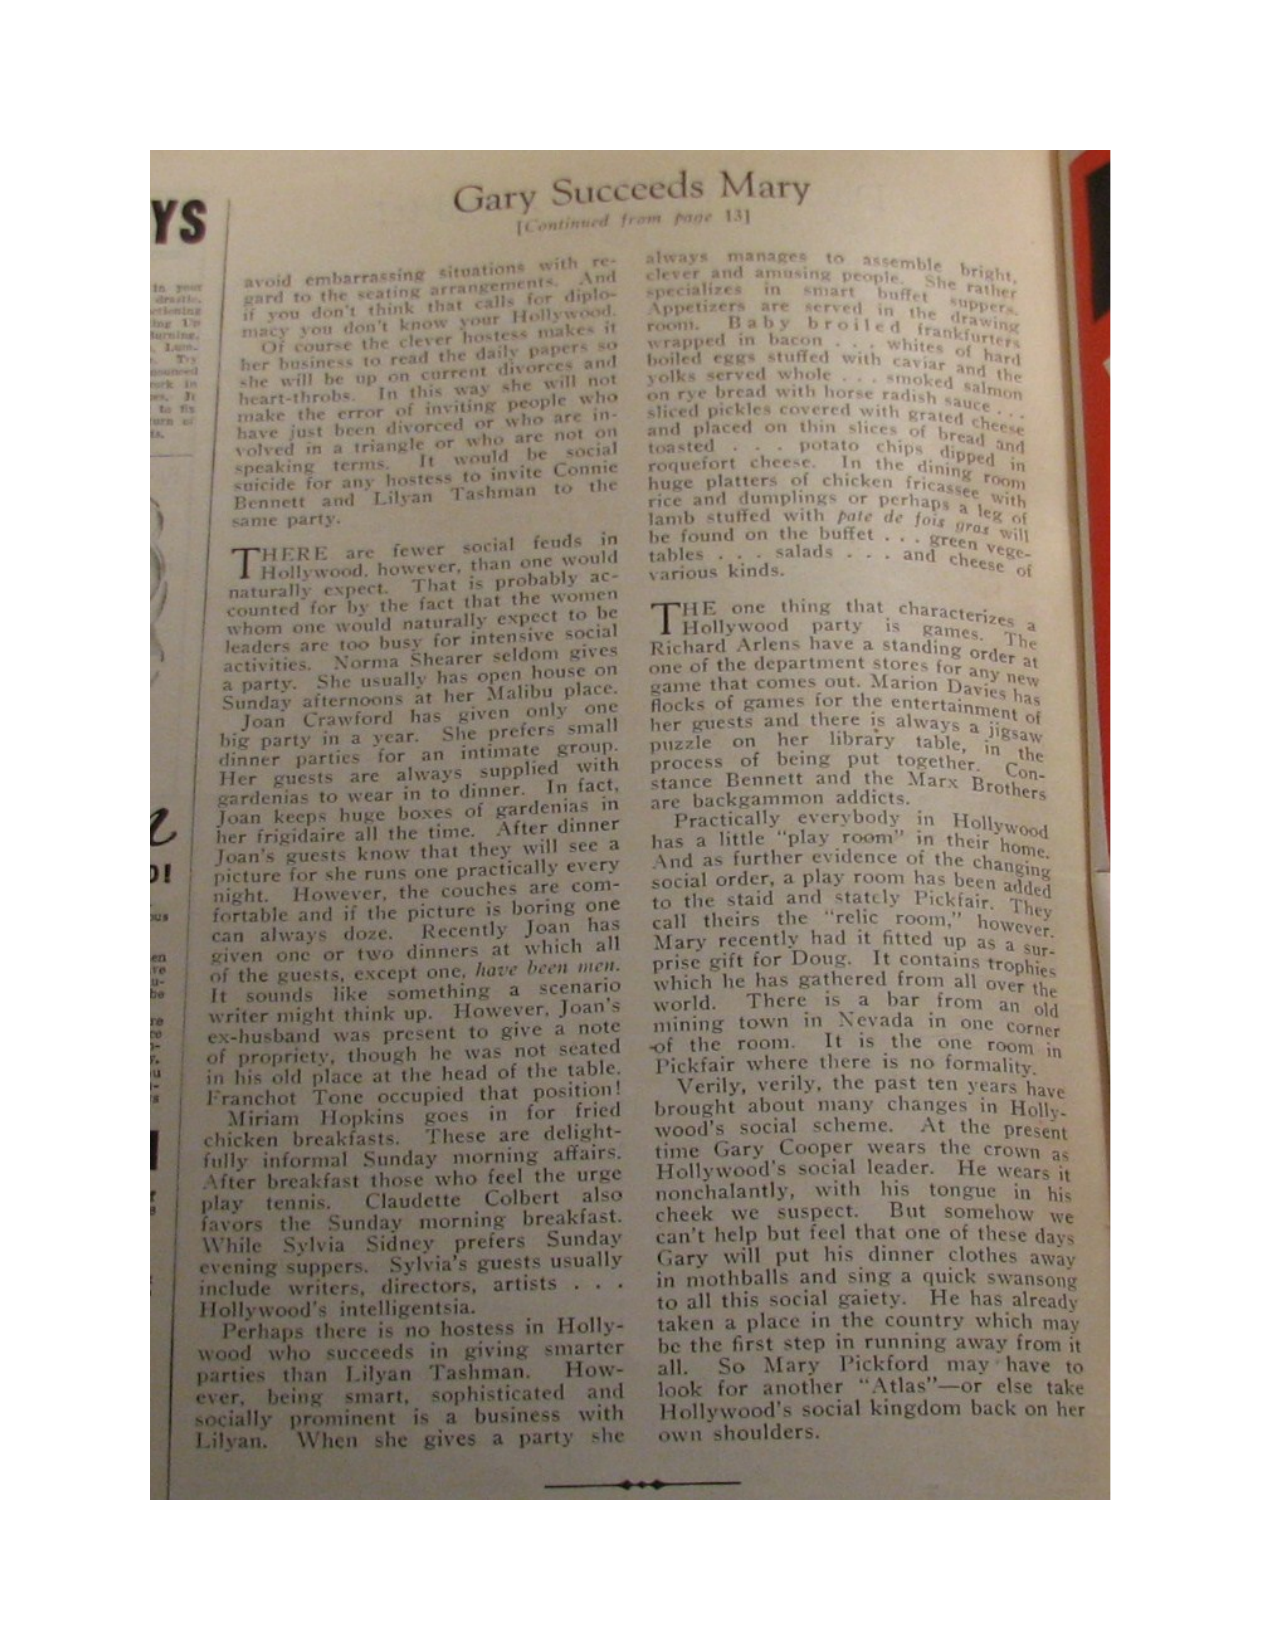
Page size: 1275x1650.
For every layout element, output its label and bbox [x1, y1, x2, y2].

picture [150, 150, 1111, 1500]
